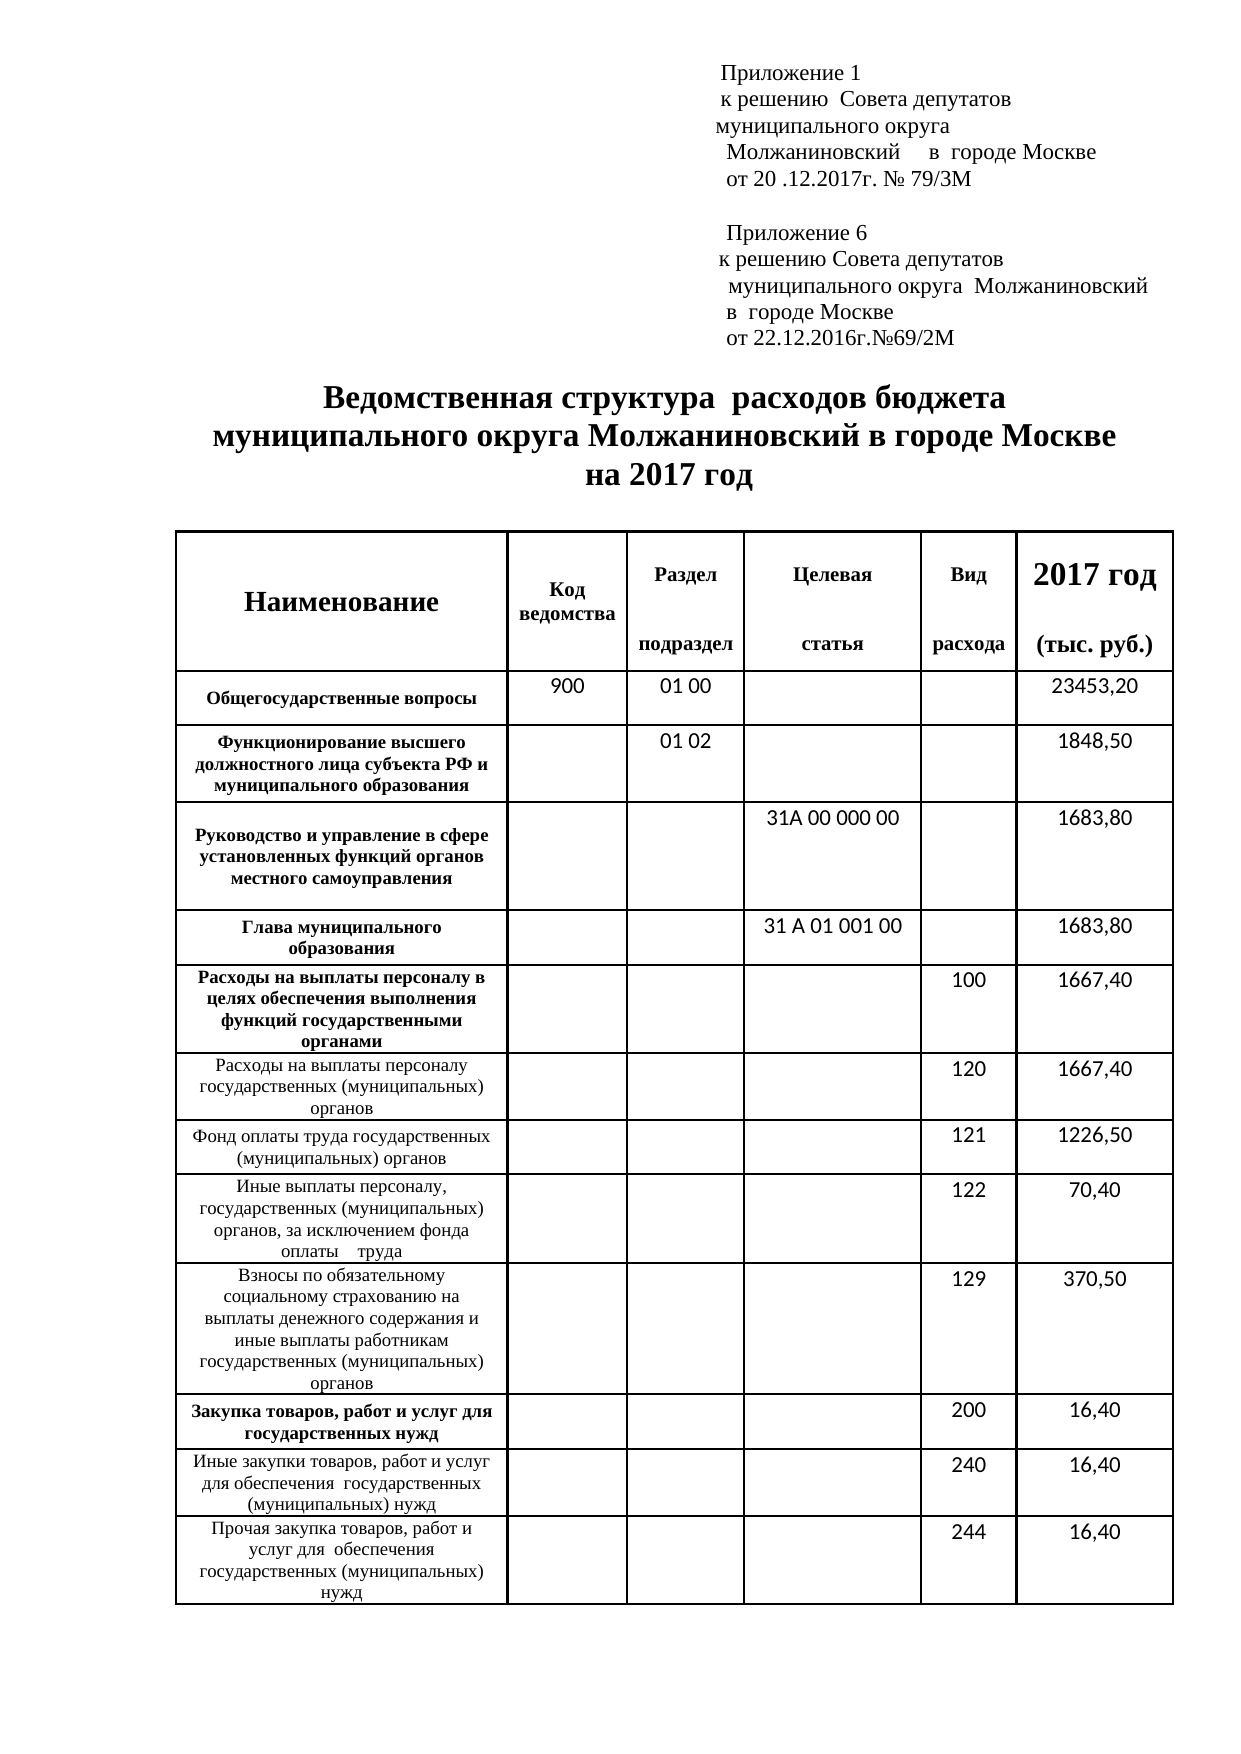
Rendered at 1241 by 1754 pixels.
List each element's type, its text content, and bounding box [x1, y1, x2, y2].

text от 20 .12.2017г. № 79/3М [177, 164, 1152, 191]
table_cell [628, 911, 743, 963]
text к решению Совета депутатов [177, 86, 1152, 112]
table_cell Глава муниципального образования [177, 911, 506, 963]
table_cell Прочая закупка товаров, работ и услуг для обеспечения государственных (муниципальных) нужд [177, 1517, 506, 1603]
table_cell 70,40 [1018, 1175, 1172, 1262]
text Молжаниновский в городе Москве [177, 138, 1152, 164]
text к решению Совета депутатов [177, 245, 1152, 272]
table_cell [628, 1175, 743, 1262]
table_cell [628, 966, 743, 1052]
table_cell Взносы по обязательному социальному страхованию на выплаты денежного содержания и иные выплаты работникам государственных (муниципальных) органов [177, 1264, 506, 1393]
table_cell [745, 726, 920, 801]
table_cell [745, 1054, 920, 1118]
text от 22.12.2016г.№69/2М [177, 324, 1152, 351]
table_cell 1226,50 [1018, 1121, 1172, 1173]
table_cell статья [745, 615, 920, 669]
text на 2017 год [177, 454, 1152, 492]
table_cell 01 00 [628, 672, 743, 724]
table_header Наименование [177, 533, 506, 669]
table_cell [922, 726, 1015, 801]
table_cell [922, 911, 1015, 963]
table_cell Иные закупки товаров, работ и услуг для обеспечения государственных (муниципальных) нужд [177, 1450, 506, 1515]
table_cell [628, 1054, 743, 1118]
table_cell [745, 1450, 920, 1515]
table_cell Расходы на выплаты персоналу государственных (муниципальных) органов [177, 1054, 506, 1118]
text Приложение 1 [177, 59, 1152, 86]
table_header Код ведомства [509, 533, 626, 669]
text муниципального округа [177, 112, 1152, 138]
table_cell (тыс. руб.) [1018, 615, 1172, 669]
text муниципального округа Молжаниновский [177, 272, 1152, 298]
table_cell 31А 00 000 00 [745, 803, 920, 909]
table_cell 121 [922, 1121, 1015, 1173]
table_header Вид [922, 533, 1015, 615]
table_cell [745, 1175, 920, 1262]
table_cell [628, 1264, 743, 1393]
table_cell [509, 1175, 626, 1262]
table_cell [745, 1517, 920, 1603]
table_cell 16,40 [1018, 1517, 1172, 1603]
table_cell расхода [922, 615, 1015, 669]
table_cell [509, 966, 626, 1052]
table_cell [509, 803, 626, 909]
table_cell [628, 1517, 743, 1603]
text муниципального округа Молжаниновский в городе Москве [177, 415, 1152, 454]
text Ведомственная структура расходов бюджета [177, 377, 1152, 415]
table_cell 122 [922, 1175, 1015, 1262]
table_cell подраздел [628, 615, 743, 669]
table_cell 100 [922, 966, 1015, 1052]
table_cell 240 [922, 1450, 1015, 1515]
table_cell [628, 1121, 743, 1173]
table_header Целевая [745, 533, 920, 615]
table_cell [922, 672, 1015, 724]
table_cell 370,50 [1018, 1264, 1172, 1393]
table_cell [745, 1121, 920, 1173]
table_cell [509, 1054, 626, 1118]
table_cell Функционирование высшего должностного лица субъекта РФ и муниципального образования [177, 726, 506, 801]
table_cell [922, 803, 1015, 909]
table_header 2017 год [1018, 533, 1172, 615]
table_cell 16,40 [1018, 1395, 1172, 1448]
table_cell 16,40 [1018, 1450, 1172, 1515]
table_cell [509, 911, 626, 963]
table_cell [745, 672, 920, 724]
table_cell Общегосударственные вопросы [177, 672, 506, 724]
table_cell Иные выплаты персоналу, государственных (муниципальных) органов, за исключением фонда оплаты труда [177, 1175, 506, 1262]
table_cell [628, 1395, 743, 1448]
table_cell 1848,50 [1018, 726, 1172, 801]
table_cell Фонд оплаты труда государственных (муниципальных) органов [177, 1121, 506, 1173]
table_cell [509, 1517, 626, 1603]
table_cell 1667,40 [1018, 966, 1172, 1052]
table_cell Руководство и управление в сфере установленных функций органов местного самоуправления [177, 803, 506, 909]
text в городе Москве [177, 298, 1152, 324]
table_cell [745, 966, 920, 1052]
table_cell 31 А 01 001 00 [745, 911, 920, 963]
table_header Раздел [628, 533, 743, 615]
table_cell 1683,80 [1018, 911, 1172, 963]
table_cell Закупка товаров, работ и услуг для государственных нужд [177, 1395, 506, 1448]
table_cell 244 [922, 1517, 1015, 1603]
table_cell [509, 1264, 626, 1393]
table_cell [509, 1121, 626, 1173]
table_cell 1667,40 [1018, 1054, 1172, 1118]
table_cell 01 02 [628, 726, 743, 801]
table_cell 129 [922, 1264, 1015, 1393]
table_cell [509, 726, 626, 801]
table_cell 1683,80 [1018, 803, 1172, 909]
table_cell [628, 803, 743, 909]
table_cell [745, 1264, 920, 1393]
table_cell Расходы на выплаты персоналу в целях обеспечения выполнения функций государственными органами [177, 966, 506, 1052]
table_cell 23453,20 [1018, 672, 1172, 724]
table_cell [745, 1395, 920, 1448]
table_cell [509, 1395, 626, 1448]
table_cell 900 [509, 672, 626, 724]
table_cell 200 [922, 1395, 1015, 1448]
text Приложение 6 [177, 219, 1152, 245]
table_cell 120 [922, 1054, 1015, 1118]
table_cell [628, 1450, 743, 1515]
table_cell [509, 1450, 626, 1515]
